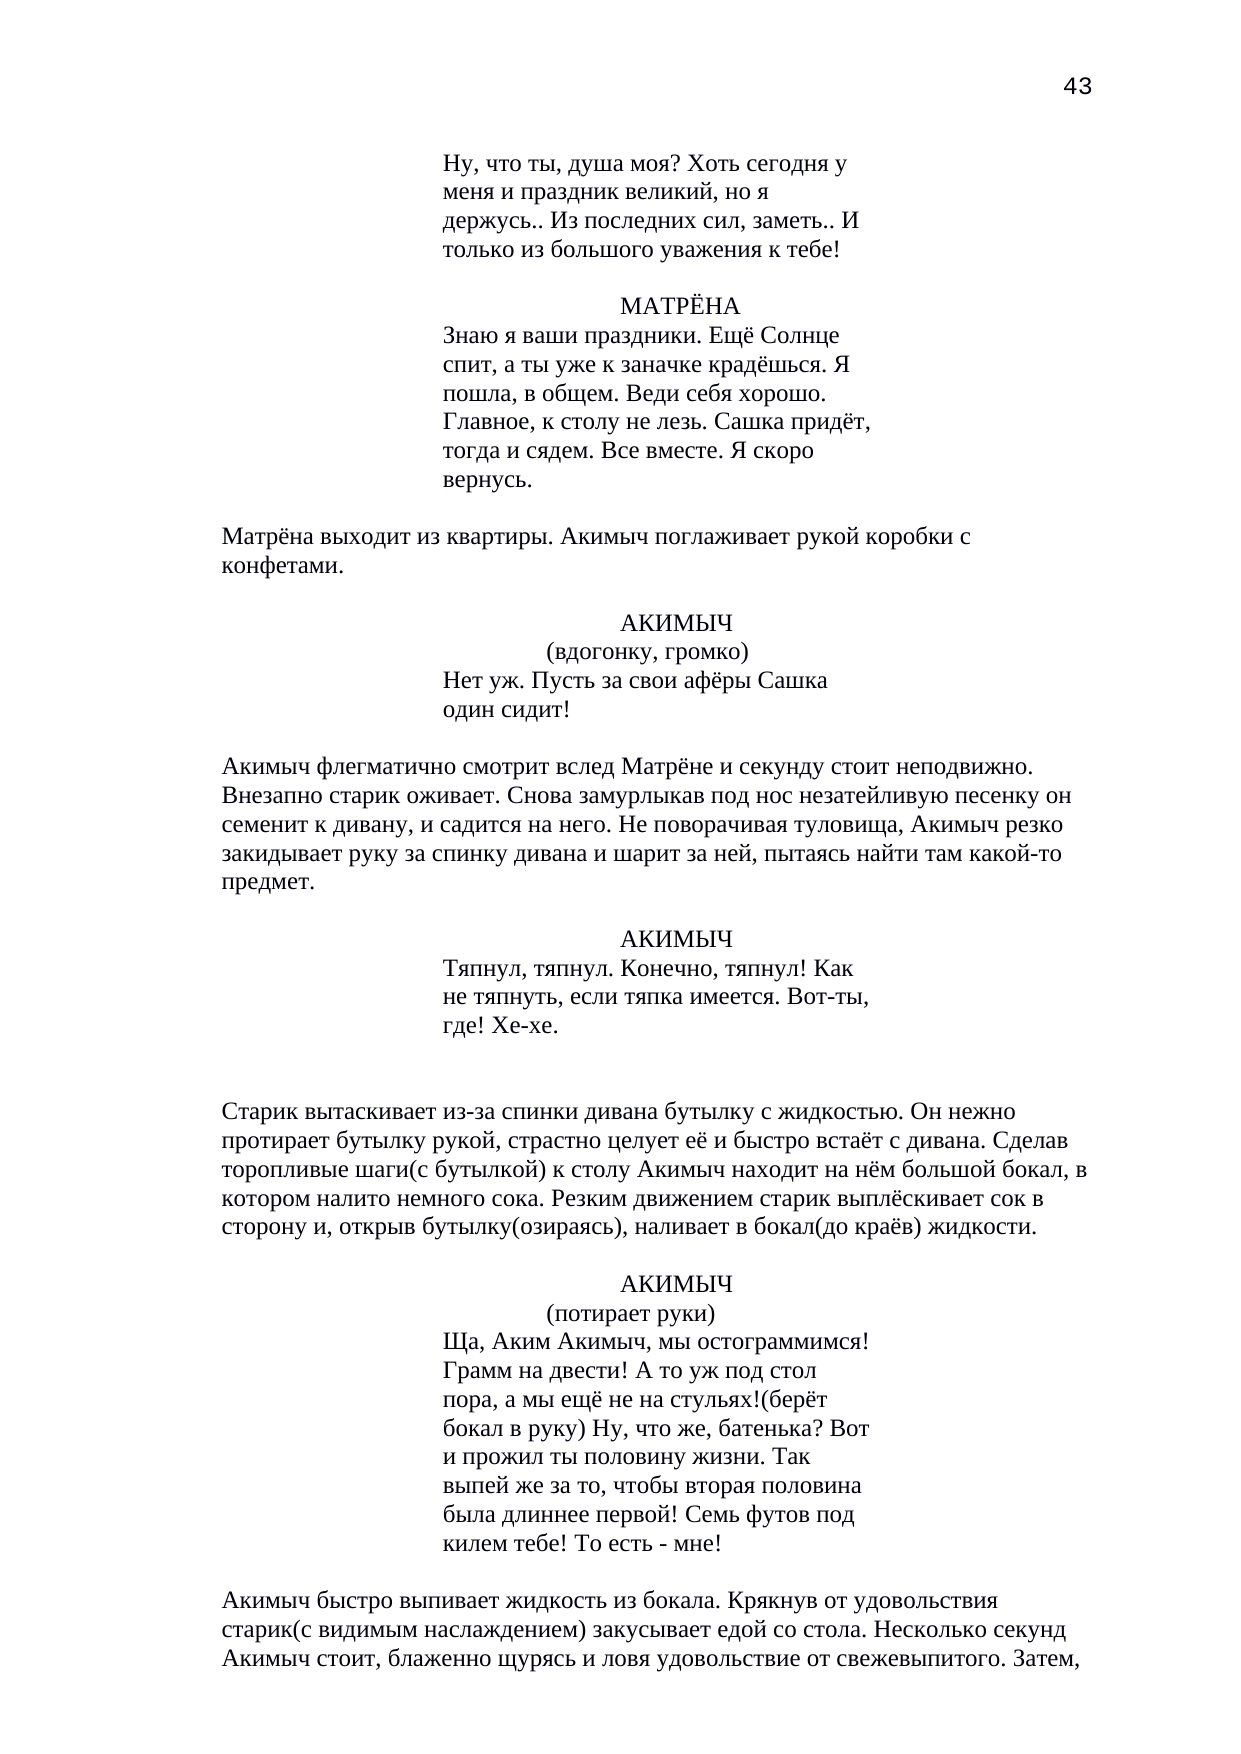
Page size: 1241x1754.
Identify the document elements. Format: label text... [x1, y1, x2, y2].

text Нет уж. Пусть за свои афёры Сашка один сидит! [443, 665, 871, 723]
text АКИМЫЧ [620, 1269, 1093, 1298]
text Акимыч флегматично смотрит вслед Матрёне и секунду стоит неподвижно. Внезапно старик оживает. Снова замурлыкав под нос незатейливую песенку он семенит к дивану, и садится на него. Не поворачивая туловища, Акимыч резко закидывает руку за спинку дивана и шарит за ней, пытаясь найти там какой-то предмет. [221, 751, 1093, 895]
text МАТРЁНА [620, 291, 1093, 320]
text Знаю я ваши праздники. Ещё Солнце спит, а ты уже к заначке крадёшься. Я пошла, в общем. Веди себя хорошо. Главное, к столу не лезь. Сашка придёт, тогда и сядем. Все вместе. Я скоро вернусь. [443, 320, 871, 493]
text (вдогонку, громко) [546, 636, 827, 665]
text Ща, Аким Акимыч, мы остограммимся! Грамм на двести! А то уж под стол пора, а мы ещё не на стульях!(берёт бокал в руку) Ну, что же, батенька? Вот и прожил ты половину жизни. Так выпей же за то, чтобы вторая половина была длиннее первой! Семь футов под килем тебе! То есть - мне! [443, 1326, 871, 1556]
text Старик вытаскивает из-за спинки дивана бутылку с жидкостью. Он нежно протирает бутылку рукой, страстно целует её и быстро встаёт с дивана. Сделав торопливые шаги(с бутылкой) к столу Акимыч находит на нём большой бокал, в котором налито немного сока. Резким движением старик выплёскивает сок в сторону и, открыв бутылку(озираясь), наливает в бокал(до краёв) жидкости. [221, 1096, 1093, 1240]
text АКИМЫЧ [620, 608, 1093, 636]
text (потирает руки) [546, 1298, 827, 1326]
text Матрёна выходит из квартиры. Акимыч поглаживает рукой коробки с конфетами. [221, 521, 1093, 579]
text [221, 1585, 1093, 1671]
text Ну, что ты, душа моя? Хоть сегодня у меня и праздник великий, но я держусь.. Из последних сил, заметь.. И только из большого уважения к тебе! [443, 148, 871, 263]
text АКИМЫЧ [620, 924, 1093, 953]
text Тяпнул, тяпнул. Конечно, тяпнул! Как не тяпнуть, если тяпка имеется. Вот-ты, где! Хе-хе. [443, 953, 871, 1039]
